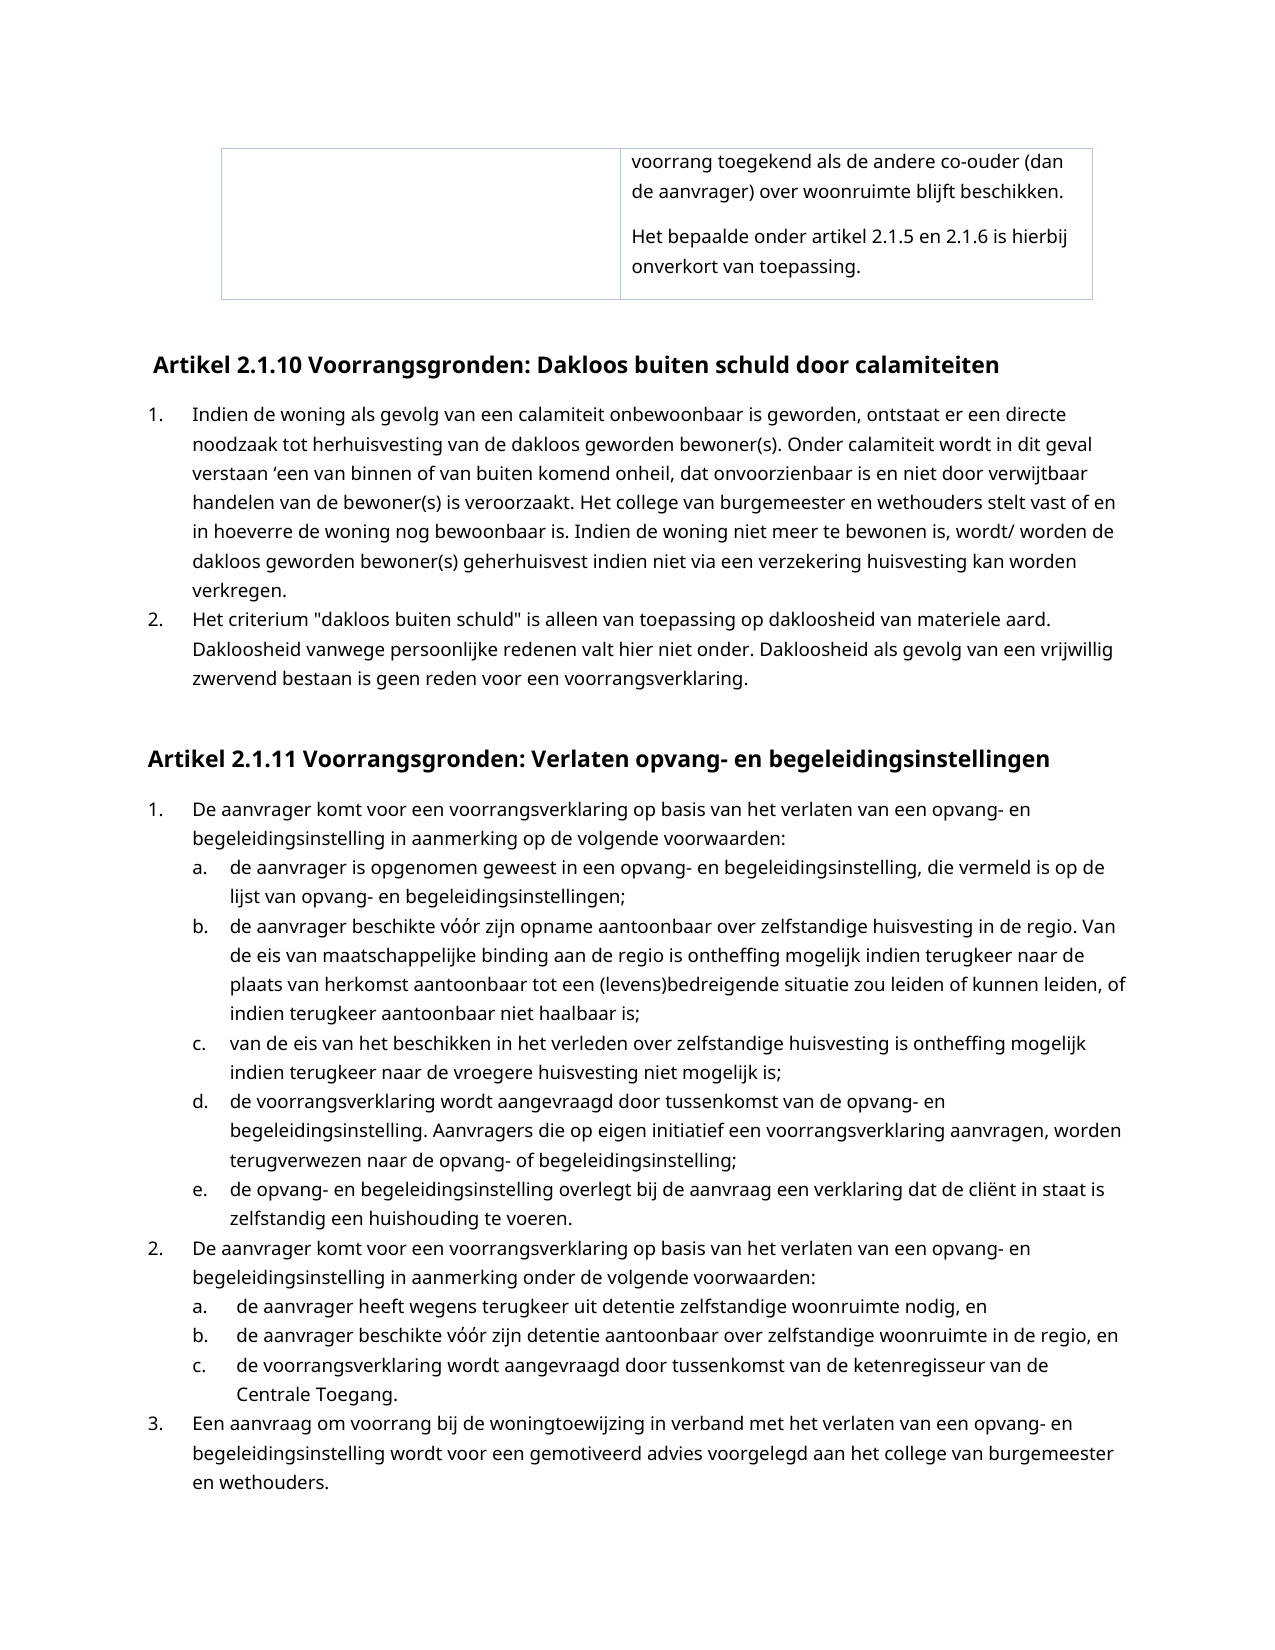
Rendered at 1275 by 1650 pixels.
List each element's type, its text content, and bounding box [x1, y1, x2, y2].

list de opvang- en begeleidingsinstelling overlegt bij de aanvraag een verklaring dat de cliënt in staat is zelfstandig een huishouding te voeren. [192, 1176, 1127, 1231]
list de voorrangsverklaring wordt aangevraagd door tussenkomst van de opvang- en begeleidingsinstelling. Aanvragers die op eigen initiatief een voorrangsverklaring aanvragen, worden terugverwezen naar de opvang- of begeleidingsinstelling; [192, 1088, 1127, 1173]
list de voorrangsverklaring wordt aangevraagd door tussenkomst van de ketenregisseur van de Centrale Toegang. [192, 1352, 1127, 1407]
list de aanvrager is opgenomen geweest in een opvang- en begeleidingsinstelling, die vermeld is op de lijst van opvang- en begeleidingsinstellingen; [192, 854, 1127, 909]
text Artikel 2.1.10 Voorrangsgronden: Dakloos buiten schuld door calamiteiten [148, 349, 1127, 380]
list Een aanvraag om voorrang bij de woningtoewijzing in verband met het verlaten van een opvang- en begeleidingsinstelling wordt voor een gemotiveerd advies voorgelegd aan het college van burgemeester en wethouders. [148, 1411, 1127, 1494]
list de aanvrager heeft wegens terugkeer uit detentie zelfstandige woonruimte nodig, en [192, 1293, 1127, 1319]
list De aanvrager komt voor een voorrangsverklaring op basis van het verlaten van een opvang- en begeleidingsinstelling in aanmerking op de volgende voorwaarden: [148, 796, 1127, 851]
list de aanvrager beschikte vόόr zijn detentie aantoonbaar over zelfstandige woonruimte in de regio, en [192, 1323, 1127, 1348]
list De aanvrager komt voor een voorrangsverklaring op basis van het verlaten van een opvang- en begeleidingsinstelling in aanmerking onder de volgende voorwaarden: [148, 1235, 1127, 1290]
text Artikel 2.1.11 Voorrangsgronden: Verlaten opvang- en begeleidingsinstellingen [148, 743, 1127, 774]
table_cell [621, 149, 1092, 299]
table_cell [222, 149, 620, 299]
list van de eis van het beschikken in het verleden over zelfstandige huisvesting is ontheffing mogelijk indien terugkeer naar de vroegere huisvesting niet mogelijk is; [192, 1030, 1127, 1085]
list Indien de woning als gevolg van een calamiteit onbewoonbaar is geworden, ontstaat er een directe noodzaak tot herhuisvesting van de dakloos geworden bewoner(s). Onder calamiteit wordt in dit geval verstaan ‘een van binnen of van buiten komend onheil, dat onvoorzienbaar is en niet door verwijtbaar handelen van de bewoner(s) is veroorzaakt. Het college van burgemeester en wethouders stelt vast of en in hoeverre de woning nog bewoonbaar is. Indien de woning niet meer te bewonen is, wordt/ worden de dakloos geworden bewoner(s) geherhuisvest indien niet via een verzekering huisvesting kan worden verkregen. [148, 402, 1127, 603]
list de aanvrager beschikte vόόr zijn opname aantoonbaar over zelfstandige huisvesting in de regio. Van de eis van maatschappelijke binding aan de regio is ontheffing mogelijk indien terugkeer naar de plaats van herkomst aantoonbaar tot een (levens)bedreigende situatie zou leiden of kunnen leiden, of indien terugkeer aantoonbaar niet haalbaar is; [192, 913, 1127, 1026]
list Het criterium "dakloos buiten schuld" is alleen van toepassing op dakloosheid van materiele aard. Dakloosheid vanwege persoonlijke redenen valt hier niet onder. Dakloosheid als gevolg van een vrijwillig zwervend bestaan is geen reden voor een voorrangsverklaring. [148, 607, 1127, 691]
